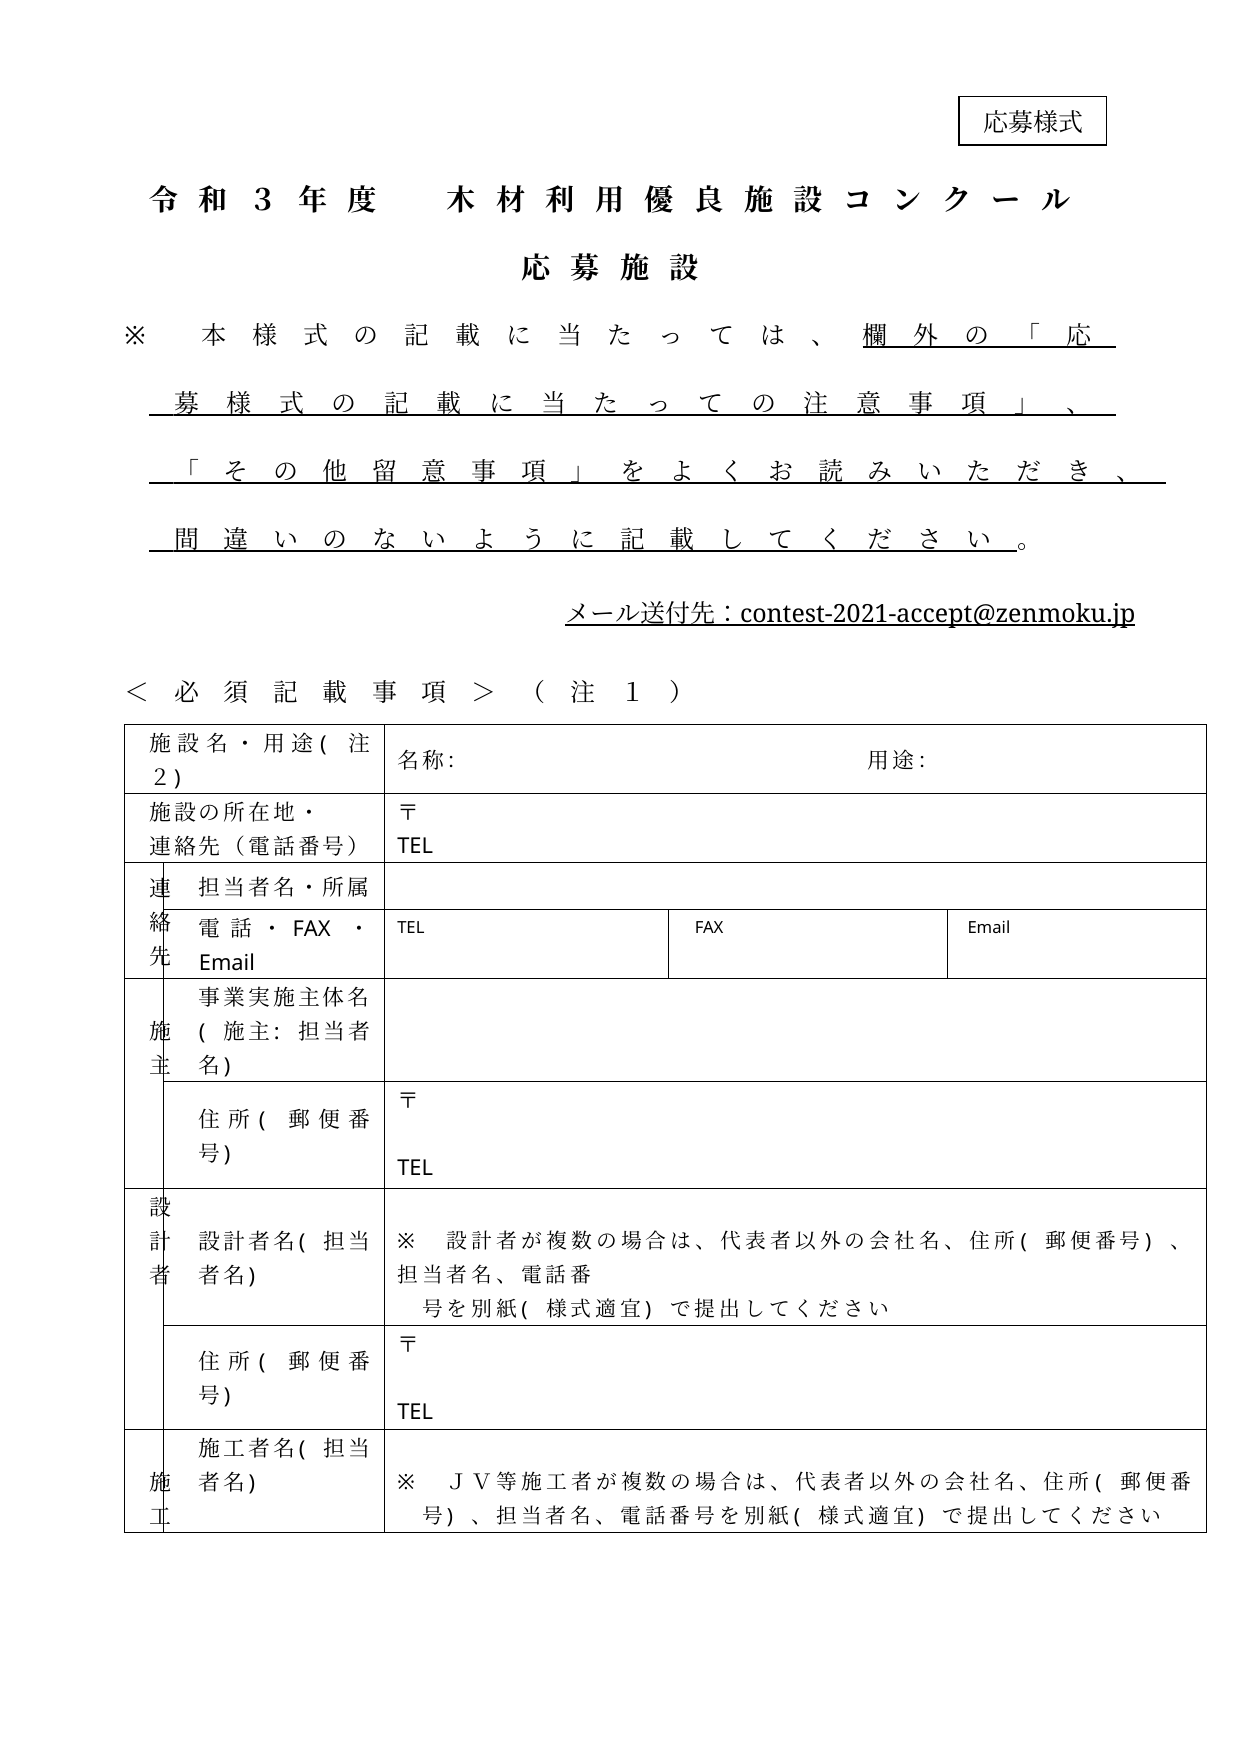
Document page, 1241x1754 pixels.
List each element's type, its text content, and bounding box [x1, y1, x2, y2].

table_cell [385, 979, 1206, 1081]
table_cell [385, 863, 1206, 909]
table_cell 設計者 [125, 1189, 163, 1429]
table_header 施設名・用途(注２) [125, 725, 384, 793]
table_cell 施工者 [125, 1430, 163, 1532]
table_cell 〒 TEL [385, 794, 1206, 862]
table_cell 住所(郵便番号) [164, 1082, 384, 1188]
table_cell 施設の所在地・ 連絡先（電話番号） [125, 794, 384, 862]
table_cell 設計者名(担当者名) [164, 1189, 384, 1325]
table_cell TEL [385, 910, 668, 978]
table_cell 住所(郵便番号) [164, 1326, 384, 1429]
table_cell 連絡先 [125, 863, 163, 978]
table_cell 電話・FAX・Email [164, 910, 384, 978]
table_cell 〒 TEL [385, 1082, 1206, 1188]
text ※ 本様式の記載に当たっては、欄外の「応募様式の記載に当たっての注意事項」、「その他留意事項」をよくお読みいただき、間違いのないように記載してください。 [124, 300, 1116, 571]
table_cell FAX [669, 910, 947, 978]
table_header 名称： 用途： [385, 725, 1206, 793]
table_cell 担当者名・所属 [164, 863, 384, 909]
table_cell ※ 設計者が複数の場合は、代表者以外の会社名、住所(郵便番号)、担当者名、電話番 号を別紙(様式適宜)で提出してください [385, 1189, 1206, 1325]
table_cell 施工者名(担当者名) [164, 1430, 384, 1532]
text 令和３年度 木材利用優良施設コンクール 応募施設 [124, 164, 1116, 300]
table_cell 施主 [125, 979, 163, 1188]
text ＜必須記載事項＞（注１） [124, 656, 1116, 724]
table_cell ※ ＪＶ等施工者が複数の場合は、代表者以外の会社名、住所(郵便番号)、担当者名、電話番号を別紙(様式適宜)で提出してください [385, 1430, 1206, 1532]
table_cell 事業実施主体名 (施主:担当者名) [164, 979, 384, 1081]
table_cell Email [948, 910, 1206, 978]
table_cell 〒 TEL [385, 1326, 1206, 1429]
